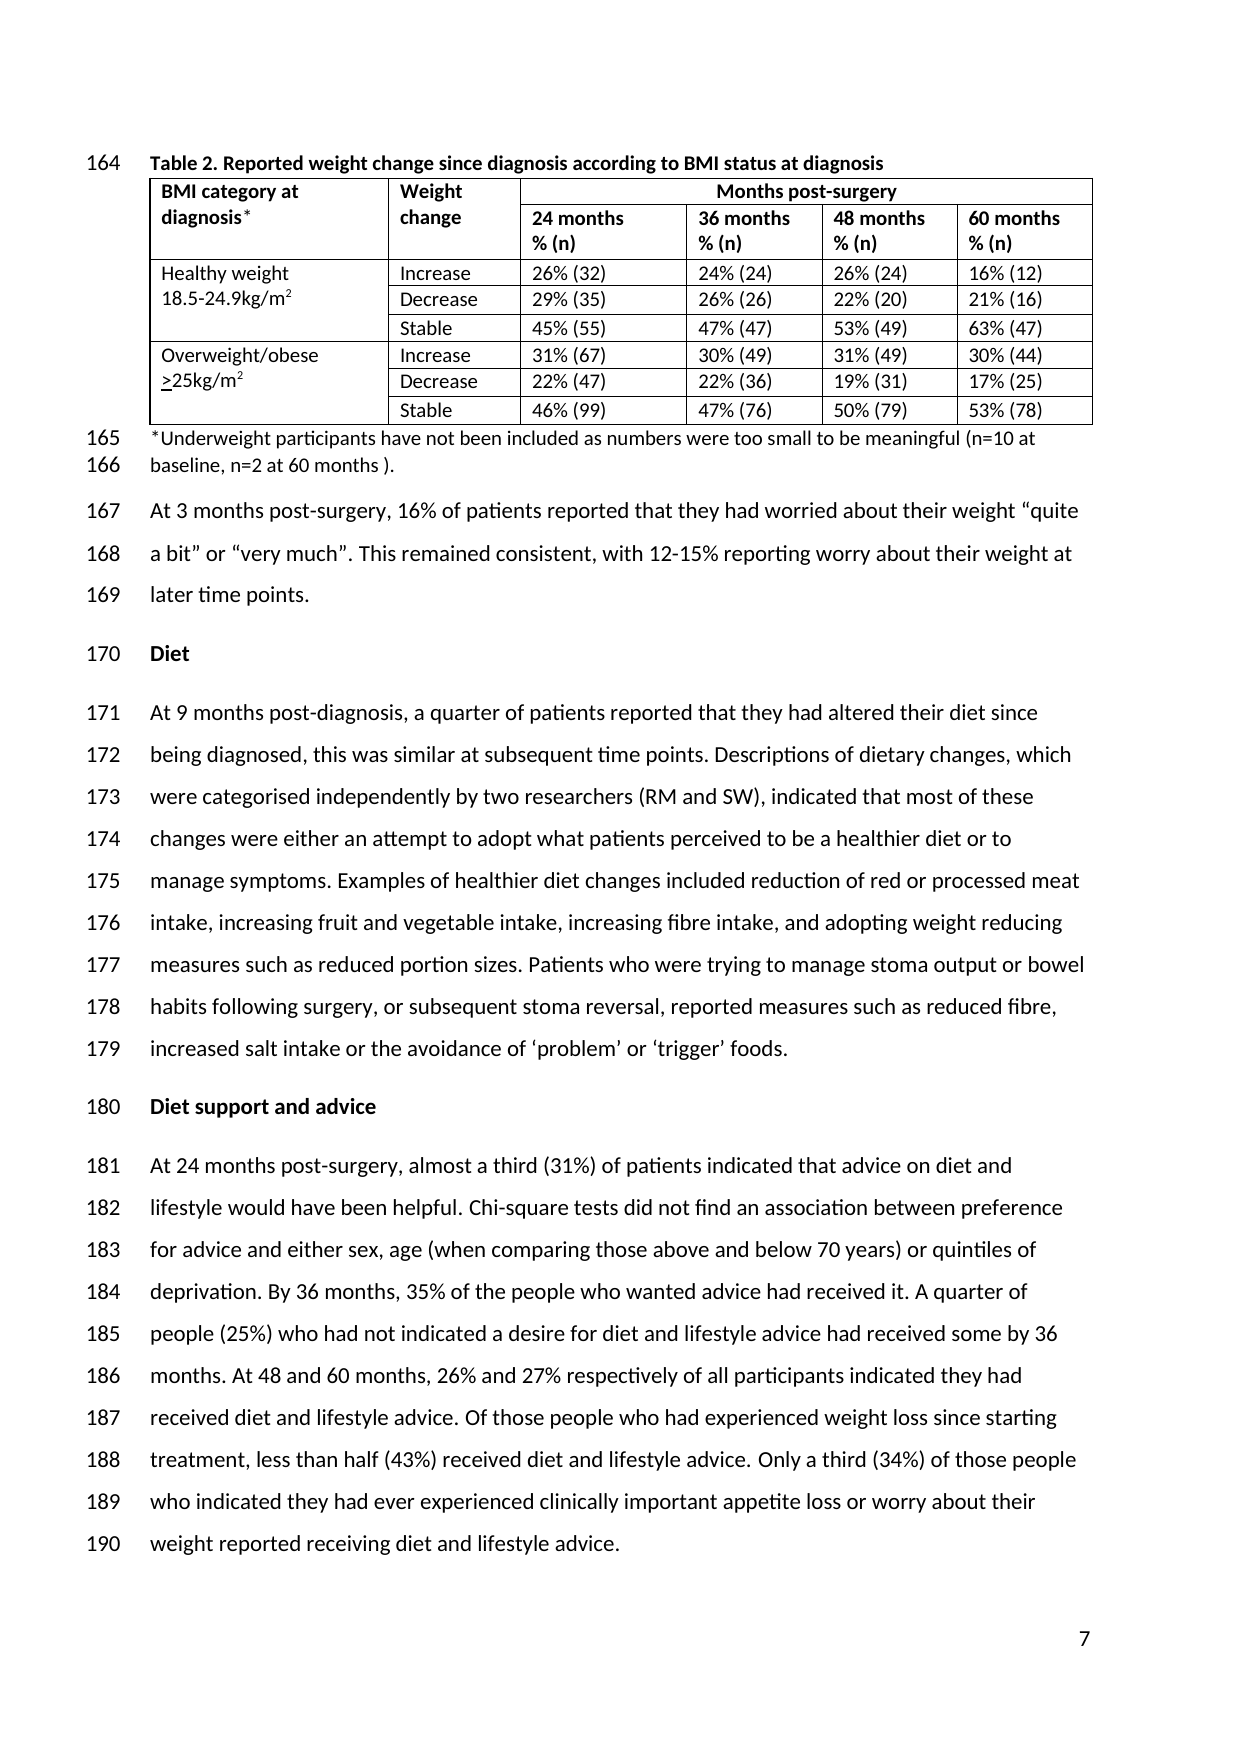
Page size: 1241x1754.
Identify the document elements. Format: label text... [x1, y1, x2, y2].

table_cell 22% (36) [687, 369, 822, 396]
table_cell Decrease [389, 286, 520, 314]
table_cell Increase [389, 260, 520, 285]
table_header BMI category at diagnosis* [151, 179, 388, 259]
text Diet [150, 639, 1090, 667]
table_cell 31% (49) [823, 342, 957, 368]
table_cell 17% (25) [958, 369, 1092, 396]
table_cell 22% (47) [521, 369, 686, 396]
table_cell 36 months % (n) [687, 205, 822, 259]
text At 24 months post-surgery, almost a third (31%) of patients indicated that advice on diet and lifestyle would have been helpful. Chi-square tests did not find an association between preference for advice and either sex, age (when comparing those above and below 70 years) or quintiles of deprivation. By 36 months, 35% of the people who wanted advice had received it. A quarter of people (25%) who had not indicated a desire for diet and lifestyle advice had received some by 36 months. At 48 and 60 months, 26% and 27% respectively of all participants indicated they had received diet and lifestyle advice. Of those people who had experienced weight loss since starting treatment, less than half (43%) received diet and lifestyle advice. Only a third (34%) of those people who indicated they had ever experienced clinically important appetite loss or worry about their weight reported receiving diet and lifestyle advice. [150, 1151, 1090, 1557]
table_cell 26% (24) [823, 260, 957, 285]
table_cell 50% (79) [823, 397, 957, 424]
table_cell 30% (49) [687, 342, 822, 368]
table_cell 63% (47) [958, 315, 1092, 341]
table_cell Healthy weight 18.5-24.9kg/m2 [151, 260, 388, 341]
table_cell Stable [389, 315, 520, 341]
table_cell Overweight/obese >25kg/m2 [151, 342, 388, 424]
table_header Weight change [389, 179, 520, 259]
text Diet support and advice [150, 1092, 1090, 1120]
table_cell 26% (32) [521, 260, 686, 285]
text At 3 months post-surgery, 16% of patients reported that they had worried about their weight “quite a bit” or “very much”. This remained consistent, with 12-15% reporting worry about their weight at later time points. [150, 497, 1090, 609]
table_cell 47% (76) [687, 397, 822, 424]
table_cell Stable [389, 397, 520, 424]
text Table 2. Reported weight change since diagnosis according to BMI status at diagnosis [150, 150, 1090, 175]
table_cell 26% (26) [687, 286, 822, 314]
table_cell 46% (99) [521, 397, 686, 424]
table_cell 21% (16) [958, 286, 1092, 314]
table_cell 53% (49) [823, 315, 957, 341]
table_header Months post-surgery [521, 179, 1092, 204]
table_cell 31% (67) [521, 342, 686, 368]
table_cell 48 months % (n) [823, 205, 957, 259]
table_cell 60 months % (n) [958, 205, 1092, 259]
table_cell 19% (31) [823, 369, 957, 396]
table_cell 47% (47) [687, 315, 822, 341]
table_cell 24% (24) [687, 260, 822, 285]
table_cell Decrease [389, 369, 520, 396]
table_cell 29% (35) [521, 286, 686, 314]
table_cell 22% (20) [823, 286, 957, 314]
table_cell 24 months % (n) [521, 205, 686, 259]
table_cell Increase [389, 342, 520, 368]
table_cell 30% (44) [958, 342, 1092, 368]
text *Underweight participants have not been included as numbers were too small to be meaningful (n=10 at baseline, n=2 at 60 months ). [150, 425, 1090, 478]
table_cell 16% (12) [958, 260, 1092, 285]
text At 9 months post-diagnosis, a quarter of patients reported that they had altered their diet since being diagnosed, this was similar at subsequent time points. Descriptions of dietary changes, which were categorised independently by two researchers (RM and SW), indicated that most of these changes were either an attempt to adopt what patients perceived to be a healthier diet or to manage symptoms. Examples of healthier diet changes included reduction of red or processed meat intake, increasing fruit and vegetable intake, increasing fibre intake, and adopting weight reducing measures such as reduced portion sizes. Patients who were trying to manage stoma output or bowel habits following surgery, or subsequent stoma reversal, reported measures such as reduced fibre, increased salt intake or the avoidance of ‘problem’ or ‘trigger’ foods. [150, 698, 1090, 1062]
table_cell 53% (78) [958, 397, 1092, 424]
table_cell 45% (55) [521, 315, 686, 341]
